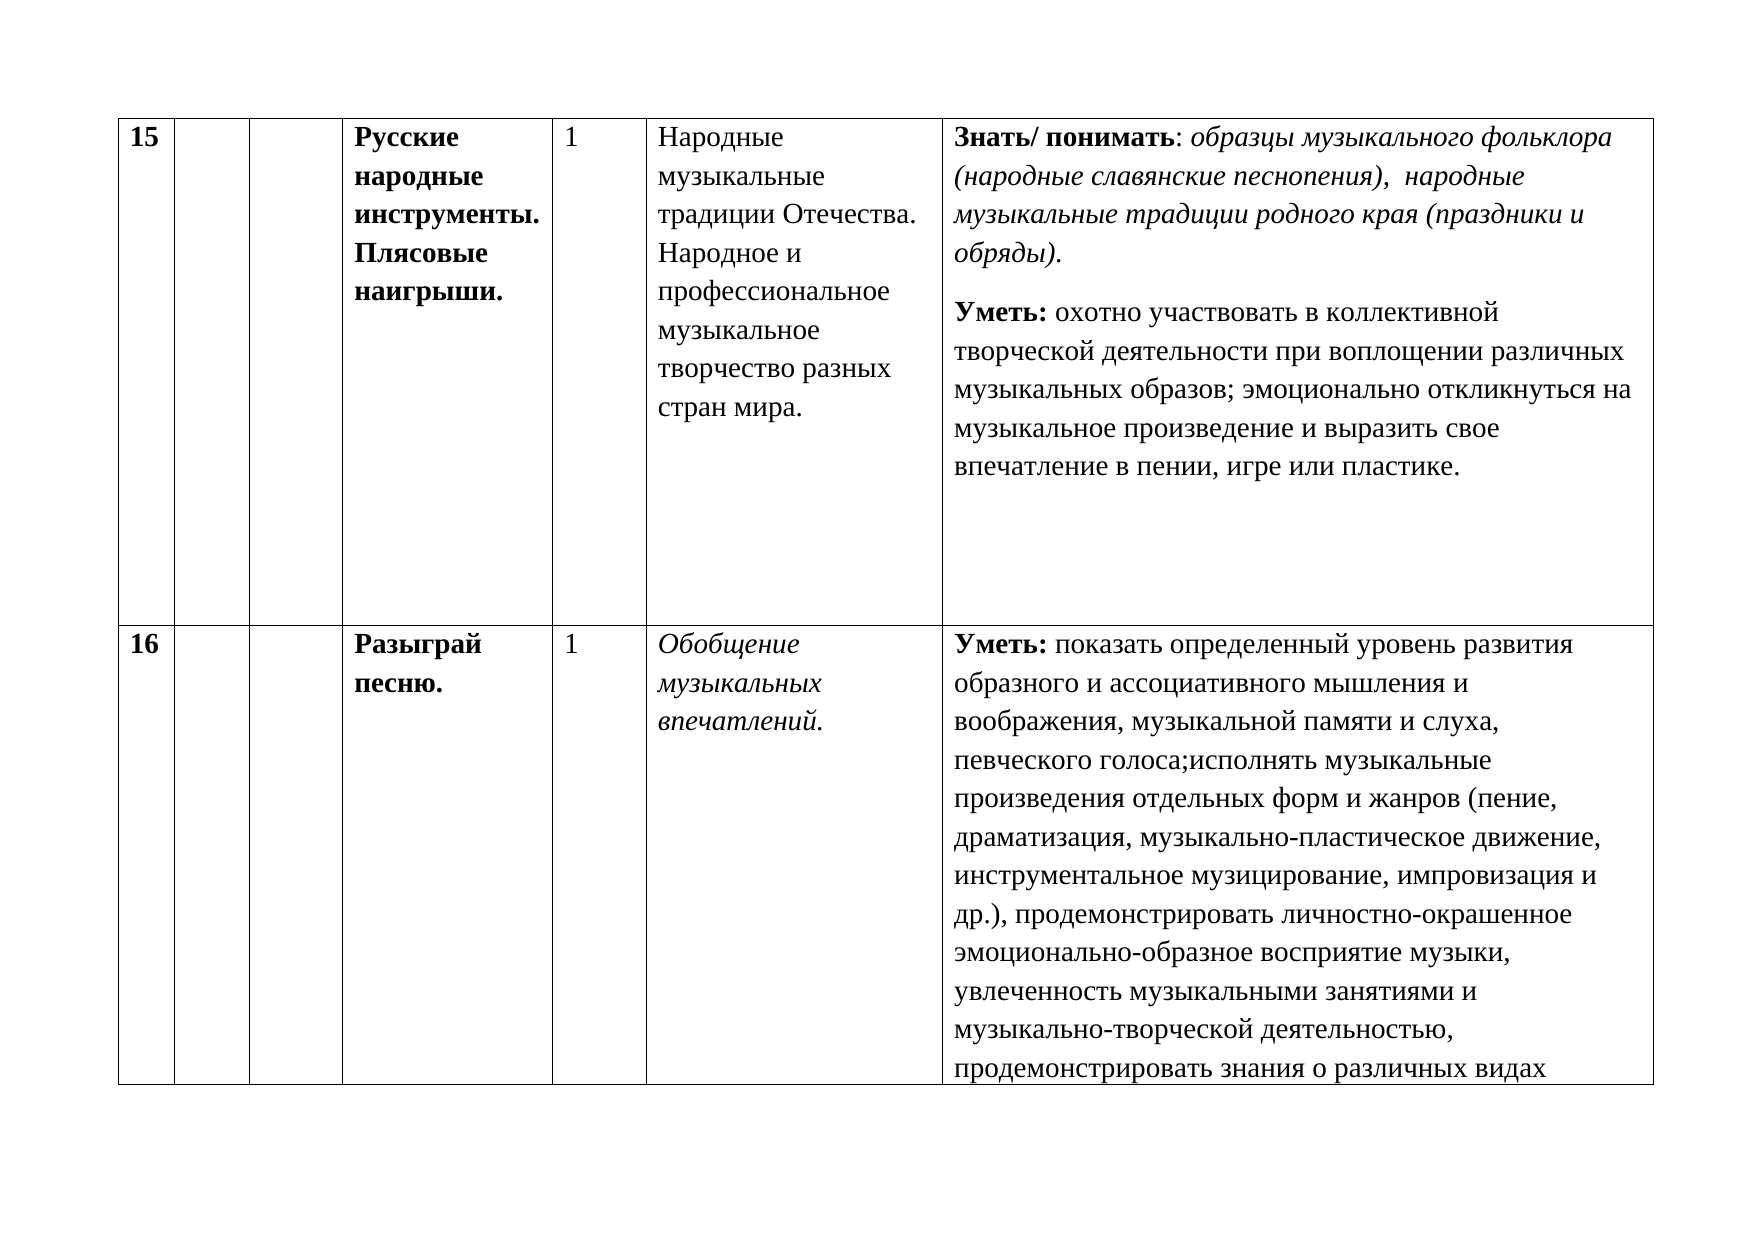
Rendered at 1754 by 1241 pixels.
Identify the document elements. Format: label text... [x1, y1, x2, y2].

table_cell 1 [553, 119, 646, 625]
table_cell [250, 119, 342, 625]
table_cell 1 [553, 626, 646, 1084]
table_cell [943, 626, 1653, 1084]
table_cell 16 [119, 626, 174, 1084]
table_cell Русские народные инструменты. Плясовые наигрыши. [343, 119, 552, 625]
table_cell [175, 626, 249, 1084]
table_cell [250, 626, 342, 1084]
table_cell 15 [119, 119, 174, 625]
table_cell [647, 626, 942, 1084]
table_cell Разыграй песню. [343, 626, 552, 1084]
table_cell [175, 119, 249, 625]
table_cell Знать/ понимать: образцы музыкального фольклора (народные славянские песнопения), народные музыкальные традиции родного края (праздники и обряды). Уметь: охотно участвовать в коллективной творческой деятельности при воплощении различных музыкальных образов; эмоционально откликнуться на музыкальное произведение и выразить свое впечатление в пении, игре или пластике. [943, 119, 1653, 625]
table_cell Народные музыкальные традиции Отечества. Народное и профессиональное музыкальное творчество разных стран мира. [647, 119, 942, 625]
